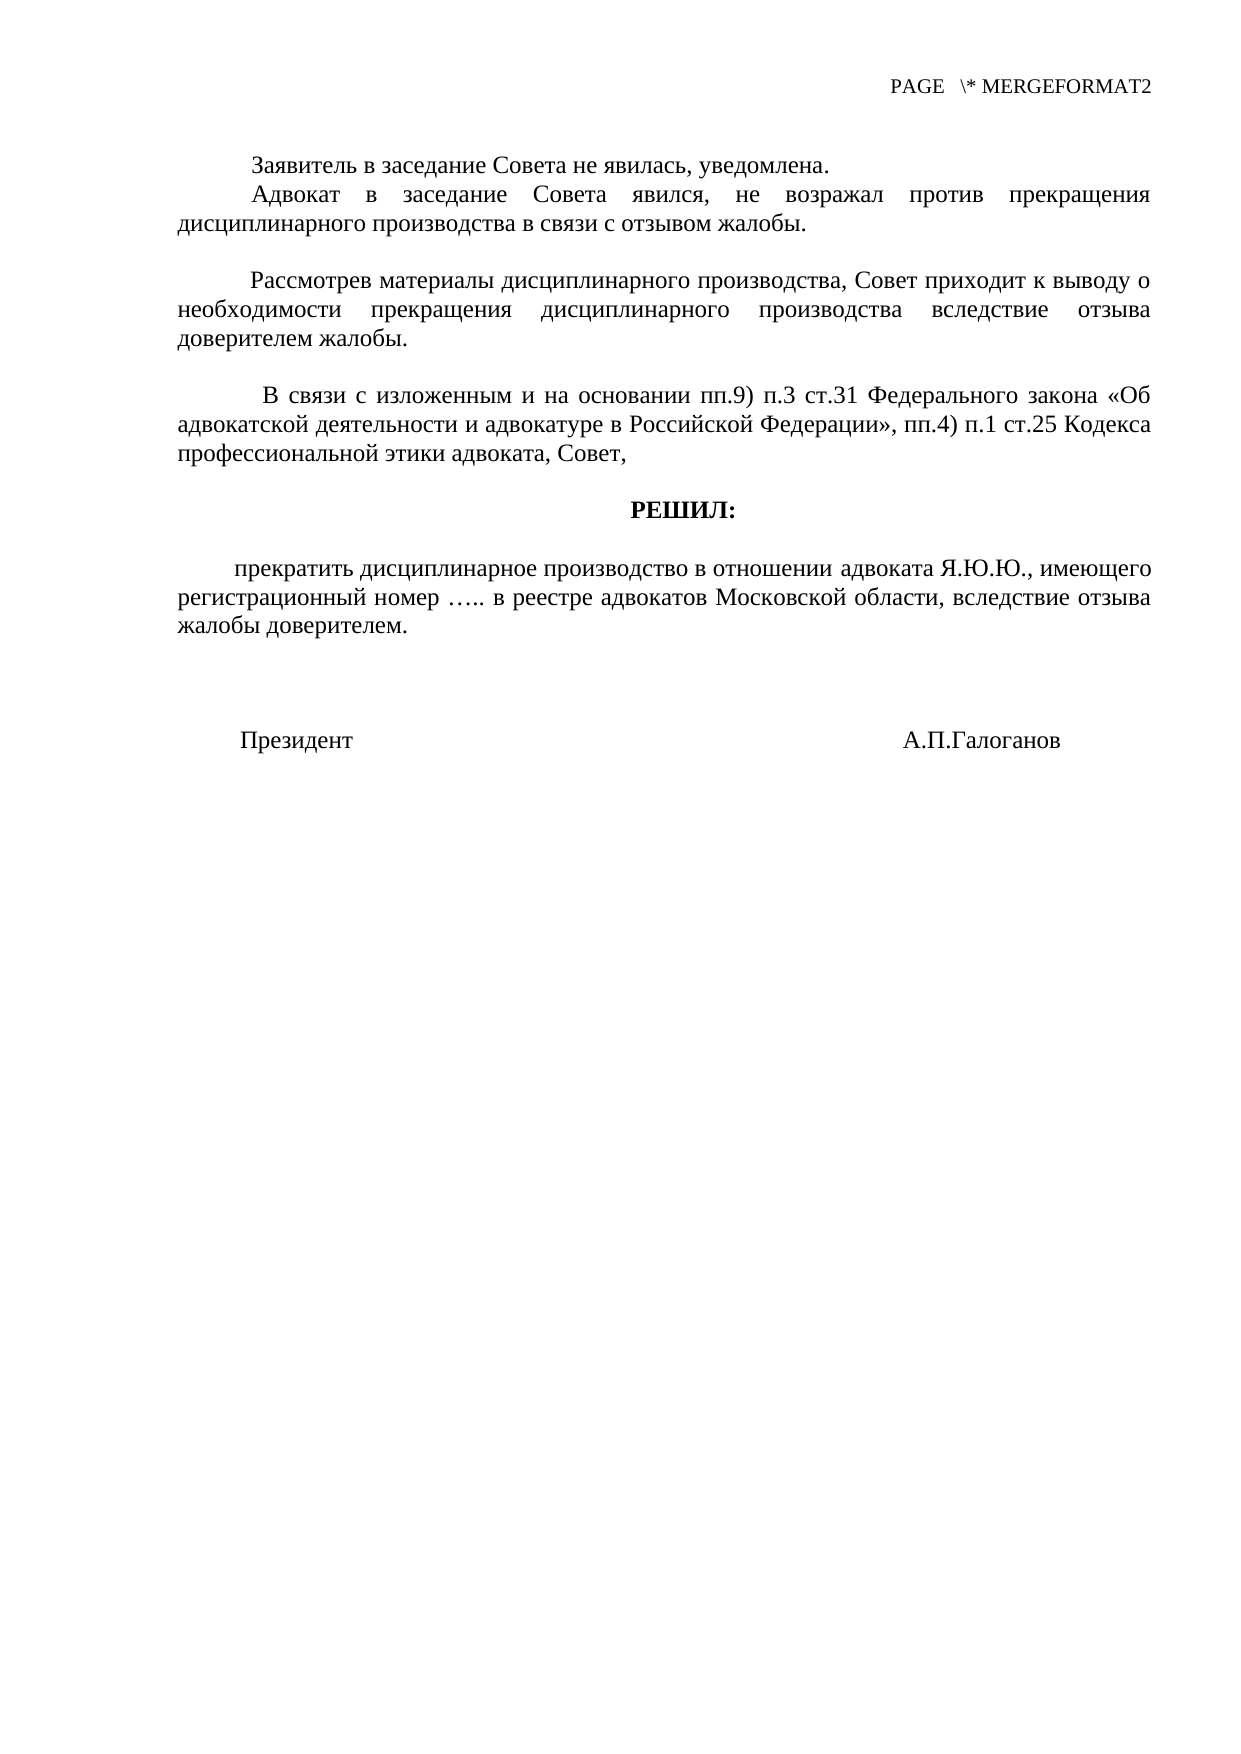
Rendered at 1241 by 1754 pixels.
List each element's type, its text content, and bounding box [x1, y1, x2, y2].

text прекратить дисциплинарное производство в отношении адвоката Я.Ю.Ю., имеющего регистрационный номер ….. в реестре адвокатов Московской области, вследствие отзыва жалобы доверителем. [177, 553, 1152, 639]
text Президент А.П.Галоганов [177, 726, 1152, 754]
text Рассмотрев материалы дисциплинарного производства, Совет приходит к выводу о необходимости прекращения дисциплинарного производства вследствие отзыва доверителем жалобы. [177, 266, 1152, 352]
text РЕШИЛ: [215, 496, 1152, 524]
text Заявитель в заседание Совета не явилась, уведомлена. [177, 151, 1152, 179]
text Адвокат в заседание Совета явился, не возражал против прекращения дисциплинарного производства в связи с отзывом жалобы. [177, 179, 1152, 237]
text В связи с изложенным и на основании пп.9) п.3 ст.31 Федерального закона «Об адвокатской деятельности и адвокатуре в Российской Федерации», пп.4) п.1 ст.25 Кодекса профессиональной этики адвоката, Совет, [177, 381, 1152, 467]
